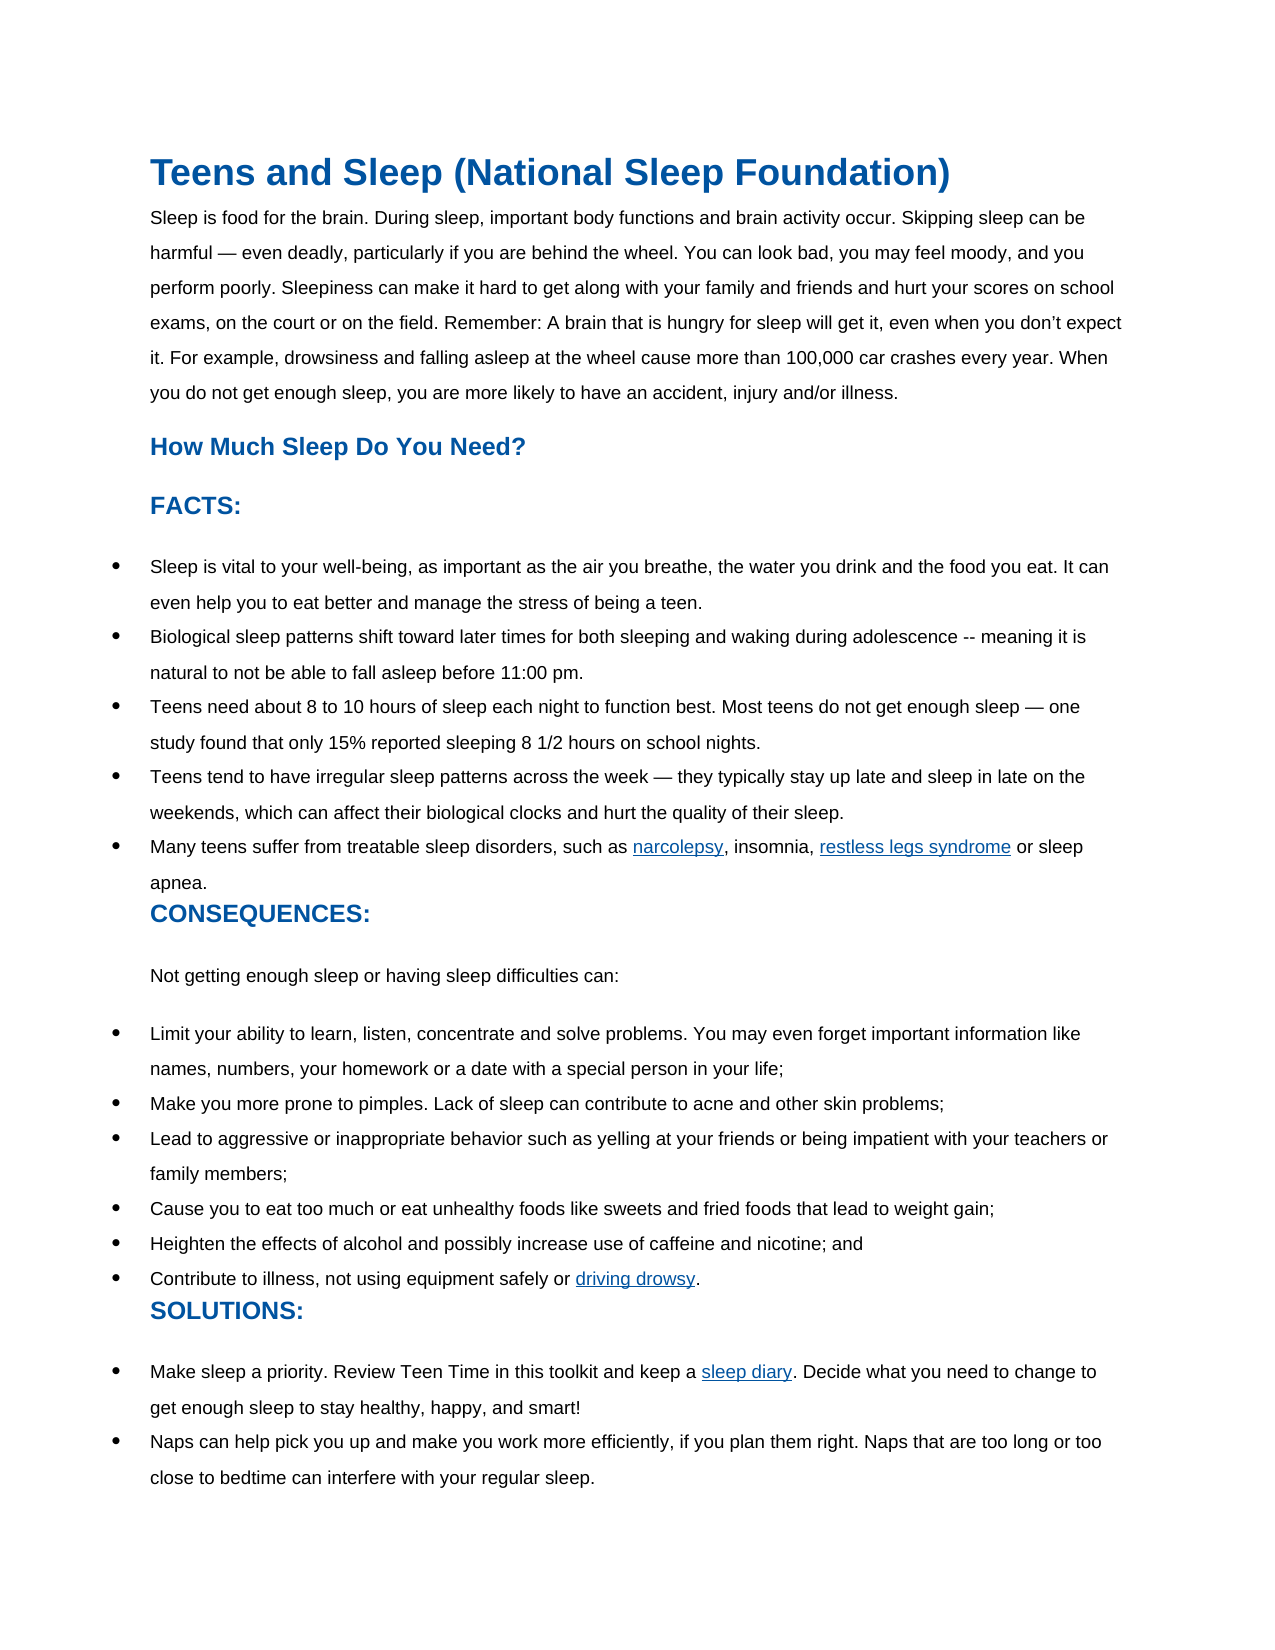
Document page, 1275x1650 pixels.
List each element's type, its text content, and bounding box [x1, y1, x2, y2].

list Make sleep a priority. Review Teen Time in this toolkit and keep a sleep diary. Decide what you need to change to get enough sleep to stay healthy, happy, and smart! [112, 1348, 1125, 1418]
list Sleep is vital to your well-being, as important as the air you breathe, the water you drink and the food you eat. It can even help you to eat better and manage the stress of being a teen. [112, 543, 1125, 613]
list Cause you to eat too much or eat unhealthy foods like sweets and fried foods that lead to weight gain; [112, 1184, 1125, 1219]
list Teens tend to have irregular sleep patterns across the week — they typically stay up late and sleep in late on the weekends, which can affect their biological clocks and hurt the quality of their sleep. [112, 753, 1125, 823]
list Heighten the effects of alcohol and possibly increase use of caffeine and nicotine; and [112, 1219, 1125, 1254]
list Many teens suffer from treatable sleep disorders, such as narcolepsy, insomnia, restless legs syndrome or sleep apnea. [112, 823, 1125, 893]
list Naps can help pick you up and make you work more efficiently, if you plan them right. Naps that are too long or too close to bedtime can interfere with your regular sleep. [112, 1418, 1125, 1488]
list Teens need about 8 to 10 hours of sleep each night to function best. Most teens do not get enough sleep — one study found that only 15% reported sleeping 8 1/2 hours on school nights. [112, 683, 1125, 753]
text Teens and Sleep (National Sleep Foundation) [150, 150, 1125, 193]
text SOLUTIONS: [150, 1289, 1125, 1324]
text Sleep is food for the brain. During sleep, important body functions and brain activity occur. Skipping sleep can be harmful — even deadly, particularly if you are behind the wheel. You can look bad, you may feel moody, and you perform poorly. Sleepiness can make it hard to get along with your family and friends and hurt your scores on school exams, on the court or on the field. Remember: A brain that is hungry for sleep will get it, even when you don’t expect it. For example, drowsiness and falling asleep at the wheel cause more than 100,000 car crashes every year. When you do not get enough sleep, you are more likely to have an accident, injury and/or illness. [150, 193, 1125, 403]
text FACTS: [150, 484, 1125, 519]
text How Much Sleep Do You Need? [150, 426, 1125, 461]
list Make you more prone to pimples. Lack of sleep can contribute to acne and other skin problems; [112, 1079, 1125, 1114]
list Lead to aggressive or inappropriate behavior such as yelling at your friends or being impatient with your teachers or family members; [112, 1114, 1125, 1184]
list Biological sleep patterns shift toward later times for both sleeping and waking during adolescence -- meaning it is natural to not be able to fall asleep before 11:00 pm. [112, 613, 1125, 683]
text Not getting enough sleep or having sleep difficulties can: [150, 952, 1125, 987]
list Limit your ability to learn, listen, concentrate and solve problems. You may even forget important information like names, numbers, your homework or a date with a special person in your life; [112, 1009, 1125, 1079]
list Contribute to illness, not using equipment safely or driving drowsy. [112, 1254, 1125, 1289]
text CONSEQUENCES: [150, 893, 1125, 928]
